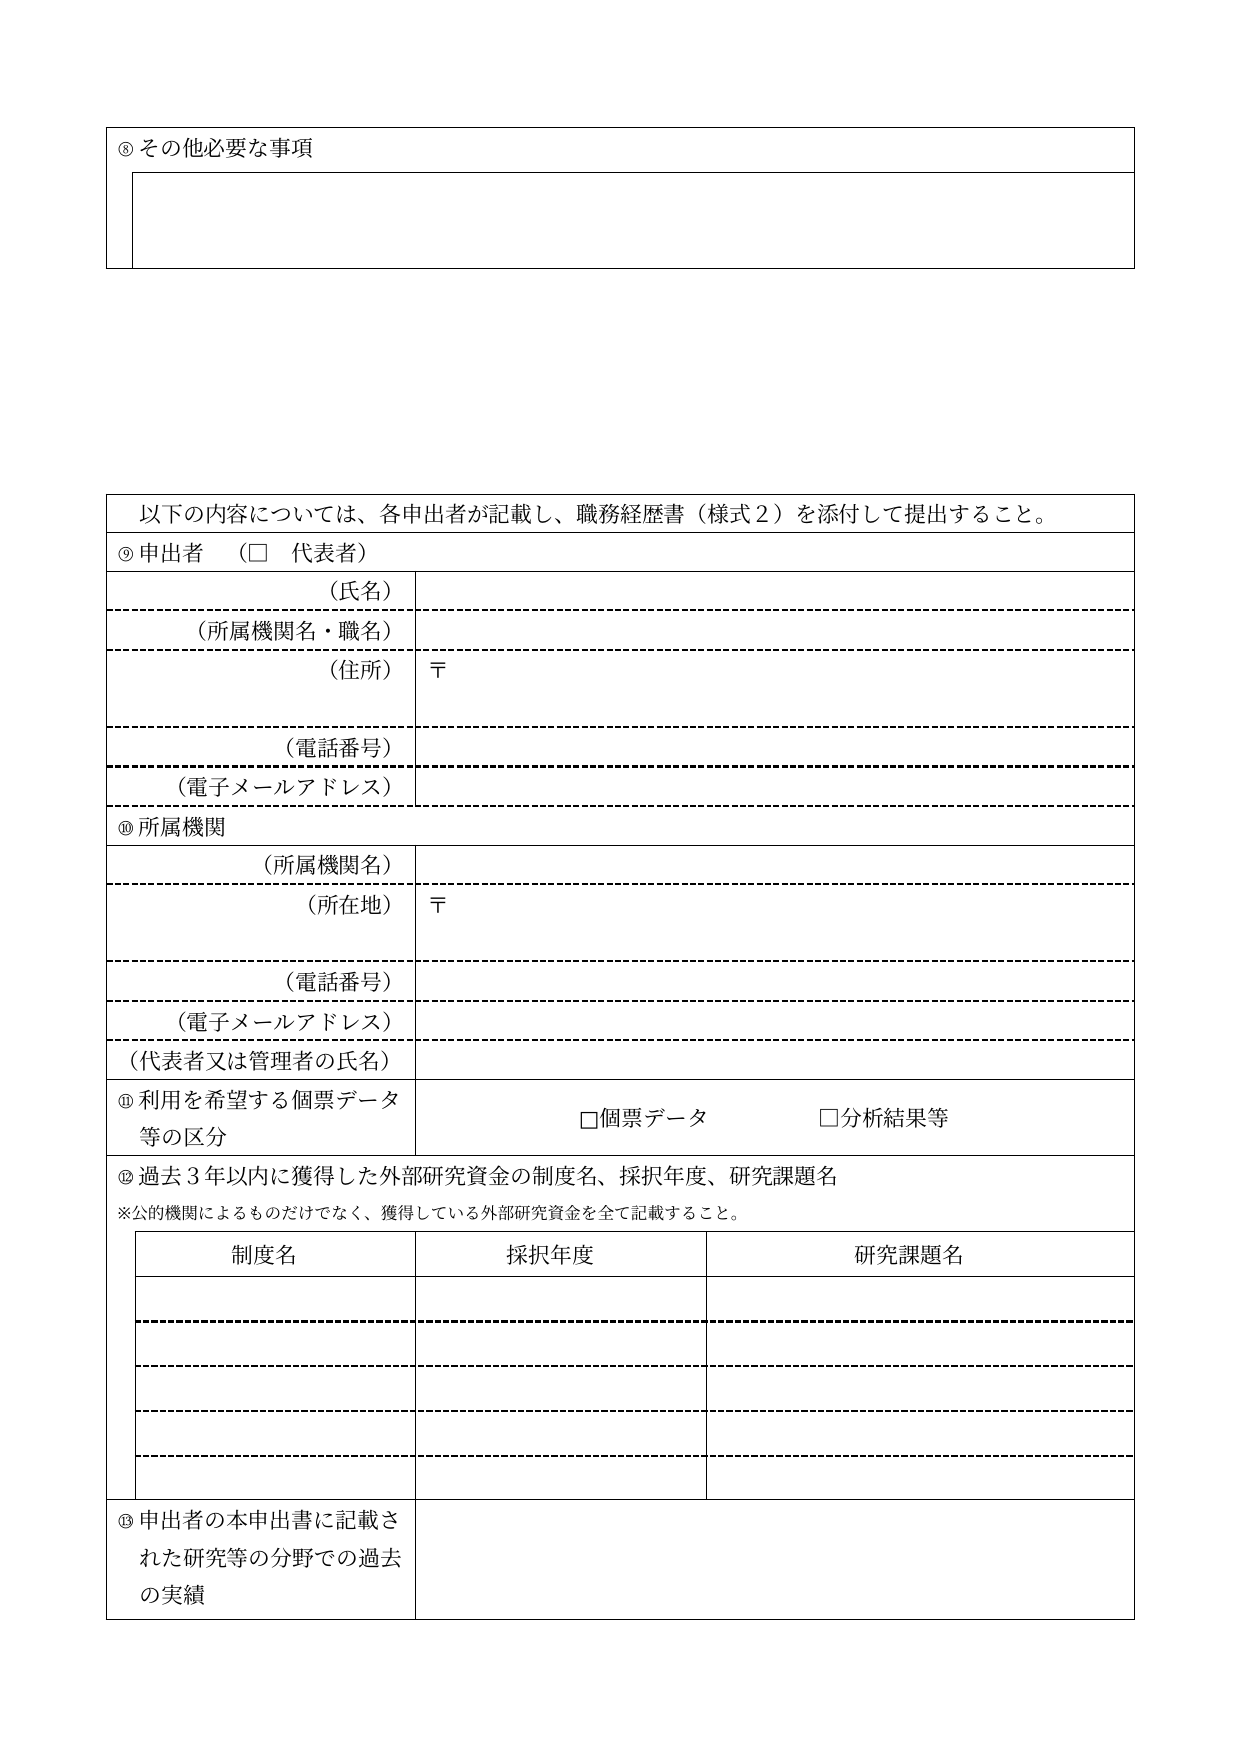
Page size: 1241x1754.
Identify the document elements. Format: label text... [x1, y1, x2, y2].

table_cell 制度名 [136, 1232, 415, 1276]
table_cell [107, 1231, 135, 1499]
table_cell [416, 1277, 706, 1320]
table_cell [416, 1365, 706, 1410]
table_cell （所属機関名） [107, 846, 415, 883]
table_cell （代表者又は管理者の氏名） [107, 1039, 415, 1079]
table_cell [136, 1410, 415, 1454]
table_cell [707, 1365, 1134, 1410]
table_cell [416, 765, 1134, 805]
table_cell （所属機関名・職名） [107, 609, 415, 649]
table_cell [136, 1365, 415, 1410]
table_cell （電話番号） [107, 960, 415, 1000]
table_cell [416, 1410, 706, 1454]
table_cell [707, 1320, 1134, 1365]
table_cell [107, 172, 132, 267]
table_cell （氏名） [107, 572, 415, 609]
table_cell [133, 173, 1134, 267]
table_cell ⑩所属機関 [107, 805, 1134, 844]
table_cell [707, 1277, 1134, 1320]
table_cell [416, 1000, 1134, 1039]
table_cell [416, 609, 1134, 649]
table_cell □個票データ □分析結果等 [416, 1080, 1134, 1155]
table_cell [136, 1455, 415, 1499]
table_cell ⑨申出者 （□ 代表者） [107, 533, 1134, 571]
table_cell 〒 [416, 649, 1134, 726]
table_cell 研究課題名 [707, 1232, 1134, 1276]
table_cell ⑧その他必要な事項 [107, 128, 1134, 172]
table_cell ⑫過去３年以内に獲得した外部研究資金の制度名、採択年度、研究課題名 ※公的機関によるものだけでなく、獲得している外部研究資金を全て記載すること。 [107, 1156, 1134, 1231]
table_cell （電子メールアドレス） [107, 765, 415, 805]
table_cell [416, 1039, 1134, 1079]
table_cell ⑪利用を希望する個票データ等の区分 [107, 1080, 415, 1155]
table_cell [416, 960, 1134, 1000]
table_cell 〒 [416, 883, 1134, 960]
table_cell [136, 1277, 415, 1320]
table_cell [136, 1320, 415, 1365]
table_cell [707, 1410, 1134, 1454]
table_cell （所在地） [107, 883, 415, 960]
table_cell [416, 1320, 706, 1365]
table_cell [107, 1500, 415, 1618]
table_cell （住所） [107, 649, 415, 726]
table_cell [416, 1455, 706, 1499]
table_header 以下の内容については、各申出者が記載し、職務経歴書（様式２）を添付して提出すること。 [107, 495, 1134, 532]
table_cell [416, 572, 1134, 609]
table_cell 採択年度 [416, 1232, 706, 1276]
table_cell [416, 846, 1134, 883]
table_cell （電子メールアドレス） [107, 1000, 415, 1039]
table_cell （電話番号） [107, 726, 415, 765]
table_cell [707, 1455, 1134, 1499]
table_cell [416, 1500, 1134, 1618]
table_cell [416, 726, 1134, 765]
